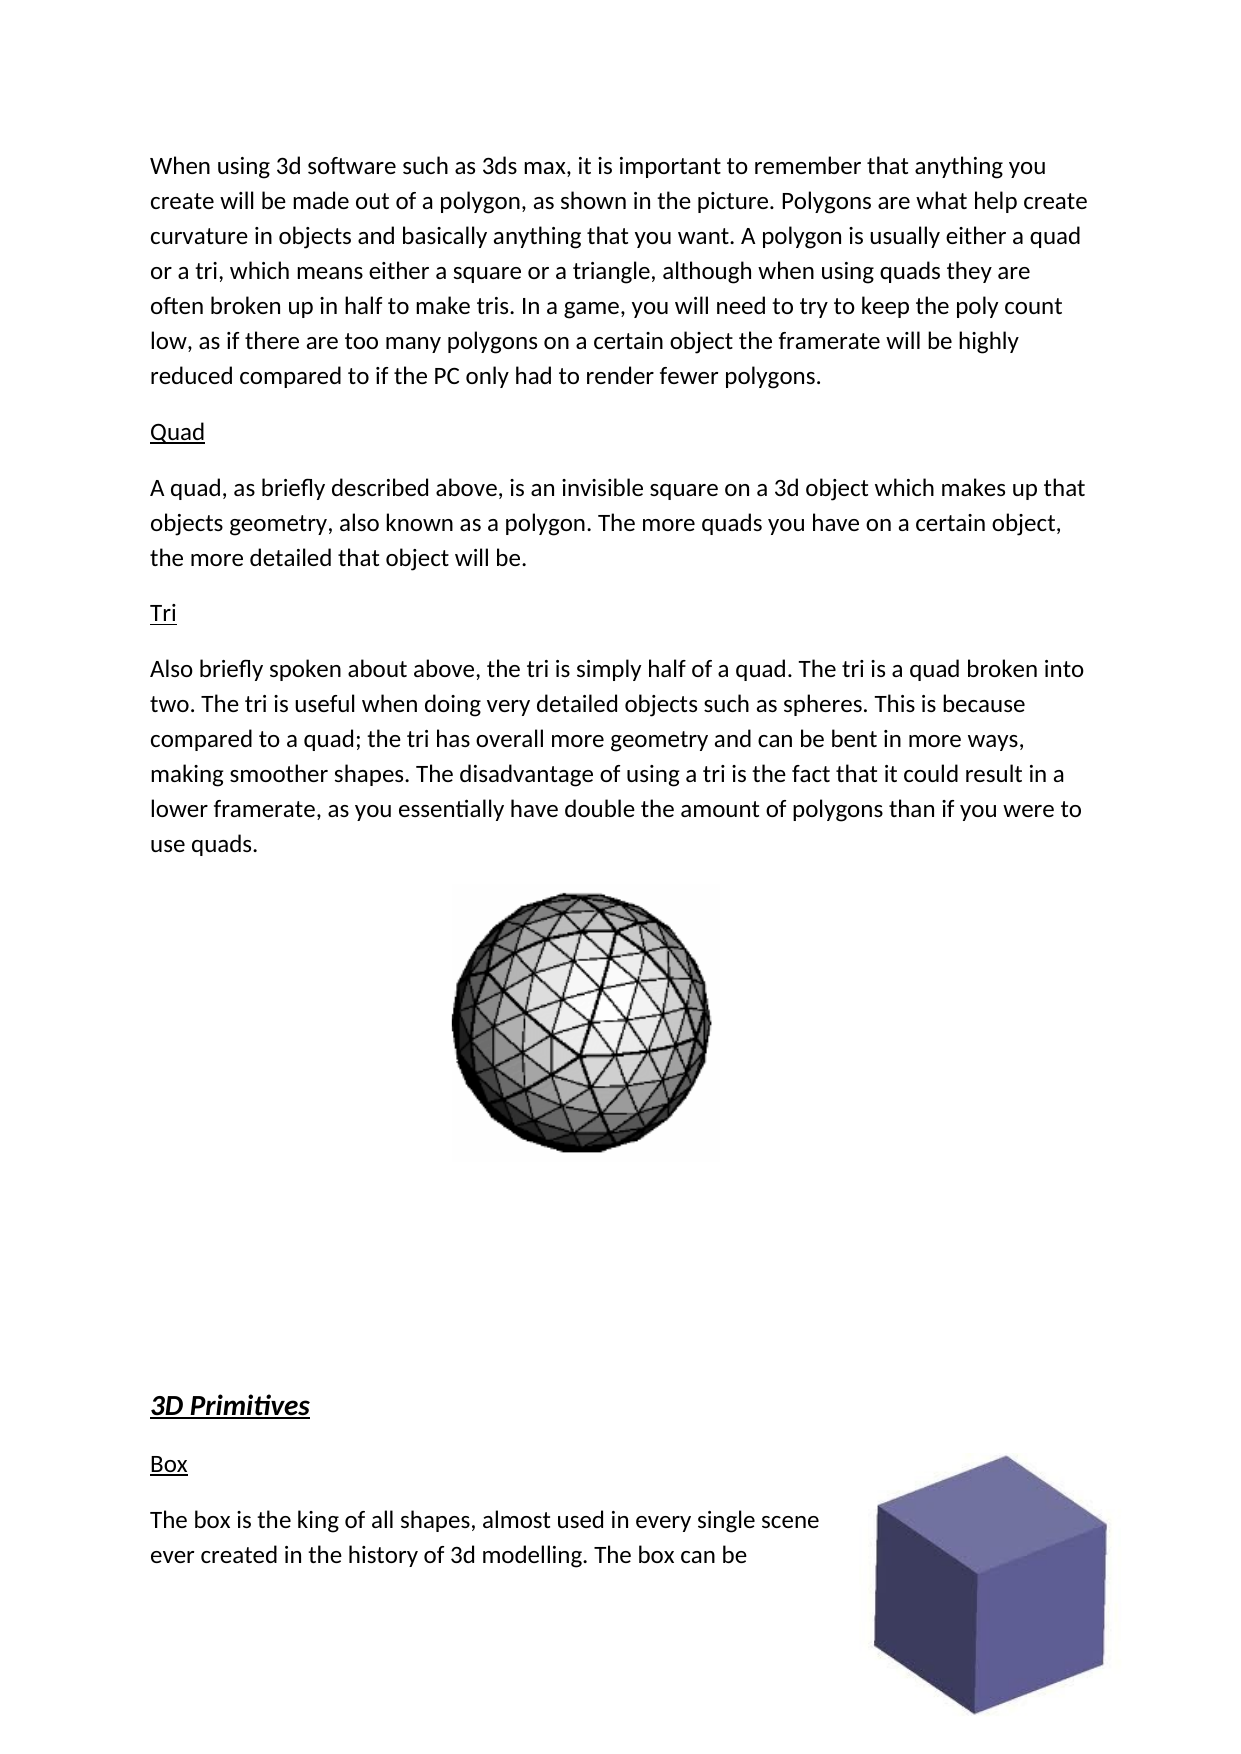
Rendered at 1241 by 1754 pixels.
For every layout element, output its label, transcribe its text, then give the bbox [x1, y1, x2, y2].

text Also briefly spoken about above, the tri is simply half of a quad. The tri is a quad broken into two. The tri is useful when doing very detailed objects such as spheres. This is because compared to a quad; the tri has overall more geometry and can be bent in more ways, making smoother shapes. The disadvantage of using a tri is the fact that it could result in a lower framerate, as you essentially have double the amount of polygons than if you were to use quads. [150, 653, 1090, 859]
picture [859, 1453, 1122, 1717]
text Quad [150, 416, 1090, 446]
text Tri [150, 597, 1090, 628]
picture [451, 884, 721, 1162]
text Box [150, 1448, 1090, 1479]
text A quad, as briefly described above, is an invisible square on a 3d object which makes up that objects geometry, also known as a polygon. The more quads you have on a certain object, the more detailed that object will be. [150, 472, 1090, 572]
text 3D Primitives [150, 1387, 1090, 1422]
text When using 3d software such as 3ds max, it is important to remember that anything you create will be made out of a polygon, as shown in the picture. Polygons are what help create curvature in objects and basically anything that you want. A polygon is usually either a quad or a tri, which means either a square or a triangle, although when using quads they are often broken up in half to make tris. In a game, you will need to try to keep the poly count low, as if there are too many polygons on a certain object the framerate will be highly reduced compared to if the PC only had to render fewer polygons. [150, 150, 1090, 391]
